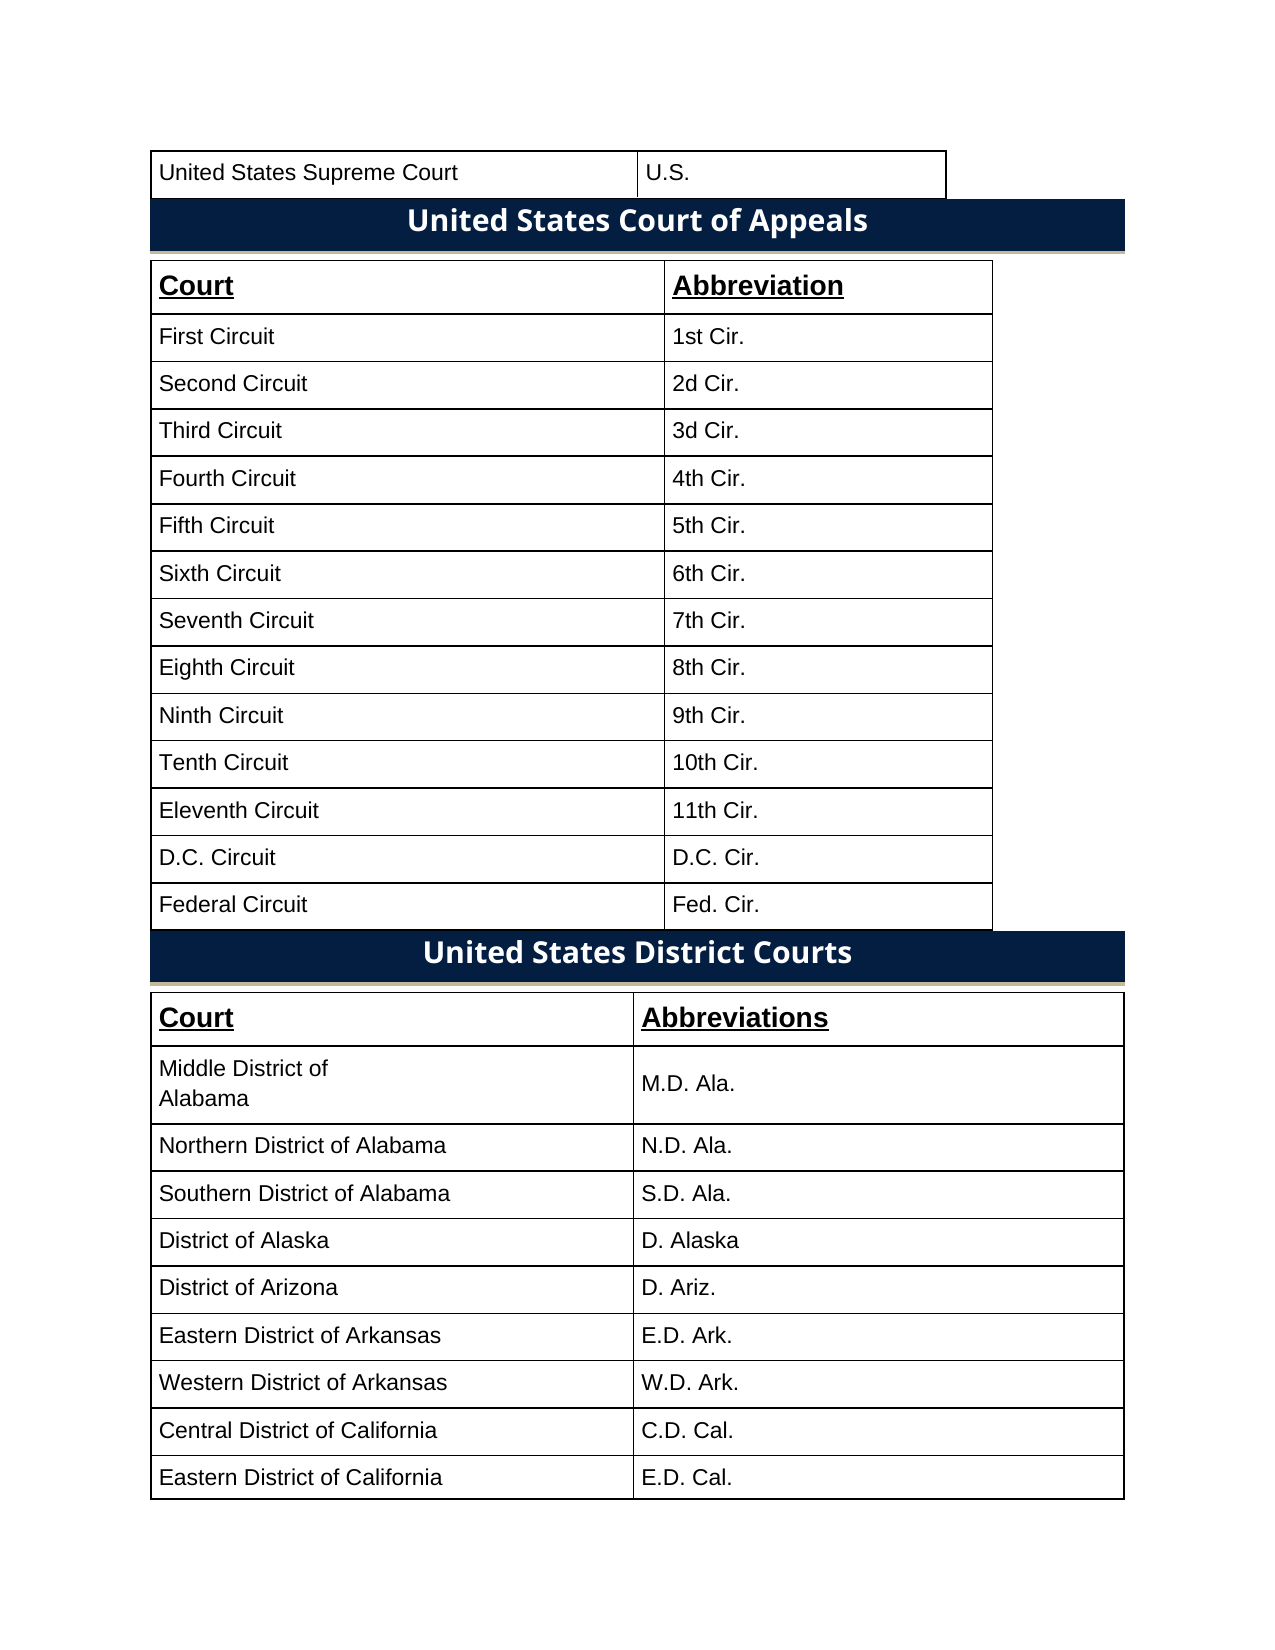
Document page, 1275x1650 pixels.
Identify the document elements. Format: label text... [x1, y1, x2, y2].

table_cell E.D. Cal. [634, 1456, 1123, 1498]
table_cell D.C. Circuit [152, 836, 664, 882]
table_cell C.D. Cal. [634, 1409, 1123, 1454]
table_cell 8th Cir. [665, 647, 992, 692]
table_cell Western District of Arkansas [152, 1361, 633, 1407]
table_cell Sixth Circuit [152, 552, 664, 598]
table_cell Tenth Circuit [152, 741, 664, 787]
table_cell Eleventh Circuit [152, 789, 664, 834]
table_cell Seventh Circuit [152, 599, 664, 645]
table_cell Fourth Circuit [152, 457, 664, 503]
table_cell Fifth Circuit [152, 505, 664, 550]
table_cell 5th Cir. [665, 505, 992, 550]
table_cell 2d Cir. [665, 362, 992, 408]
table_cell United States Supreme Court [152, 152, 637, 197]
table_header Court [152, 261, 664, 313]
table_cell U.S. [638, 152, 945, 197]
subtitle United States District Courts [150, 931, 1125, 982]
table_cell Central District of California [152, 1409, 633, 1454]
table_cell 1st Cir. [665, 315, 992, 361]
table_cell D. Ariz. [634, 1267, 1123, 1312]
table_cell N.D. Ala. [634, 1125, 1123, 1170]
table_cell First Circuit [152, 315, 664, 361]
subtitle United States Court of Appeals [150, 199, 1125, 251]
table_cell Southern District of Alabama [152, 1172, 633, 1218]
table_cell 3d Cir. [665, 410, 992, 455]
table_cell M.D. Ala. [634, 1047, 1123, 1123]
table_cell 11th Cir. [665, 789, 992, 834]
table_cell D.C. Cir. [665, 836, 992, 882]
table_cell D. Alaska [634, 1219, 1123, 1265]
table_cell 4th Cir. [665, 457, 992, 503]
table_cell E.D. Ark. [634, 1314, 1123, 1360]
table_cell Federal Circuit [152, 884, 664, 929]
table_cell Eighth Circuit [152, 647, 664, 692]
table_cell Eastern District of Arkansas [152, 1314, 633, 1360]
table_cell 7th Cir. [665, 599, 992, 645]
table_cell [152, 1456, 633, 1498]
table_header Abbreviations [634, 993, 1123, 1045]
table_cell Third Circuit [152, 410, 664, 455]
table_header Court [152, 993, 633, 1045]
table_cell 6th Cir. [665, 552, 992, 598]
table_cell Fed. Cir. [665, 884, 992, 929]
table_cell Middle District of Alabama [152, 1047, 633, 1123]
table_cell Northern District of Alabama [152, 1125, 633, 1170]
table_cell Second Circuit [152, 362, 664, 408]
table_cell 9th Cir. [665, 694, 992, 740]
table_cell Ninth Circuit [152, 694, 664, 740]
table_cell S.D. Ala. [634, 1172, 1123, 1218]
table_header Abbreviation [665, 261, 992, 313]
table_cell W.D. Ark. [634, 1361, 1123, 1407]
table_cell District of Alaska [152, 1219, 633, 1265]
table_cell 10th Cir. [665, 741, 992, 787]
table_cell District of Arizona [152, 1267, 633, 1312]
